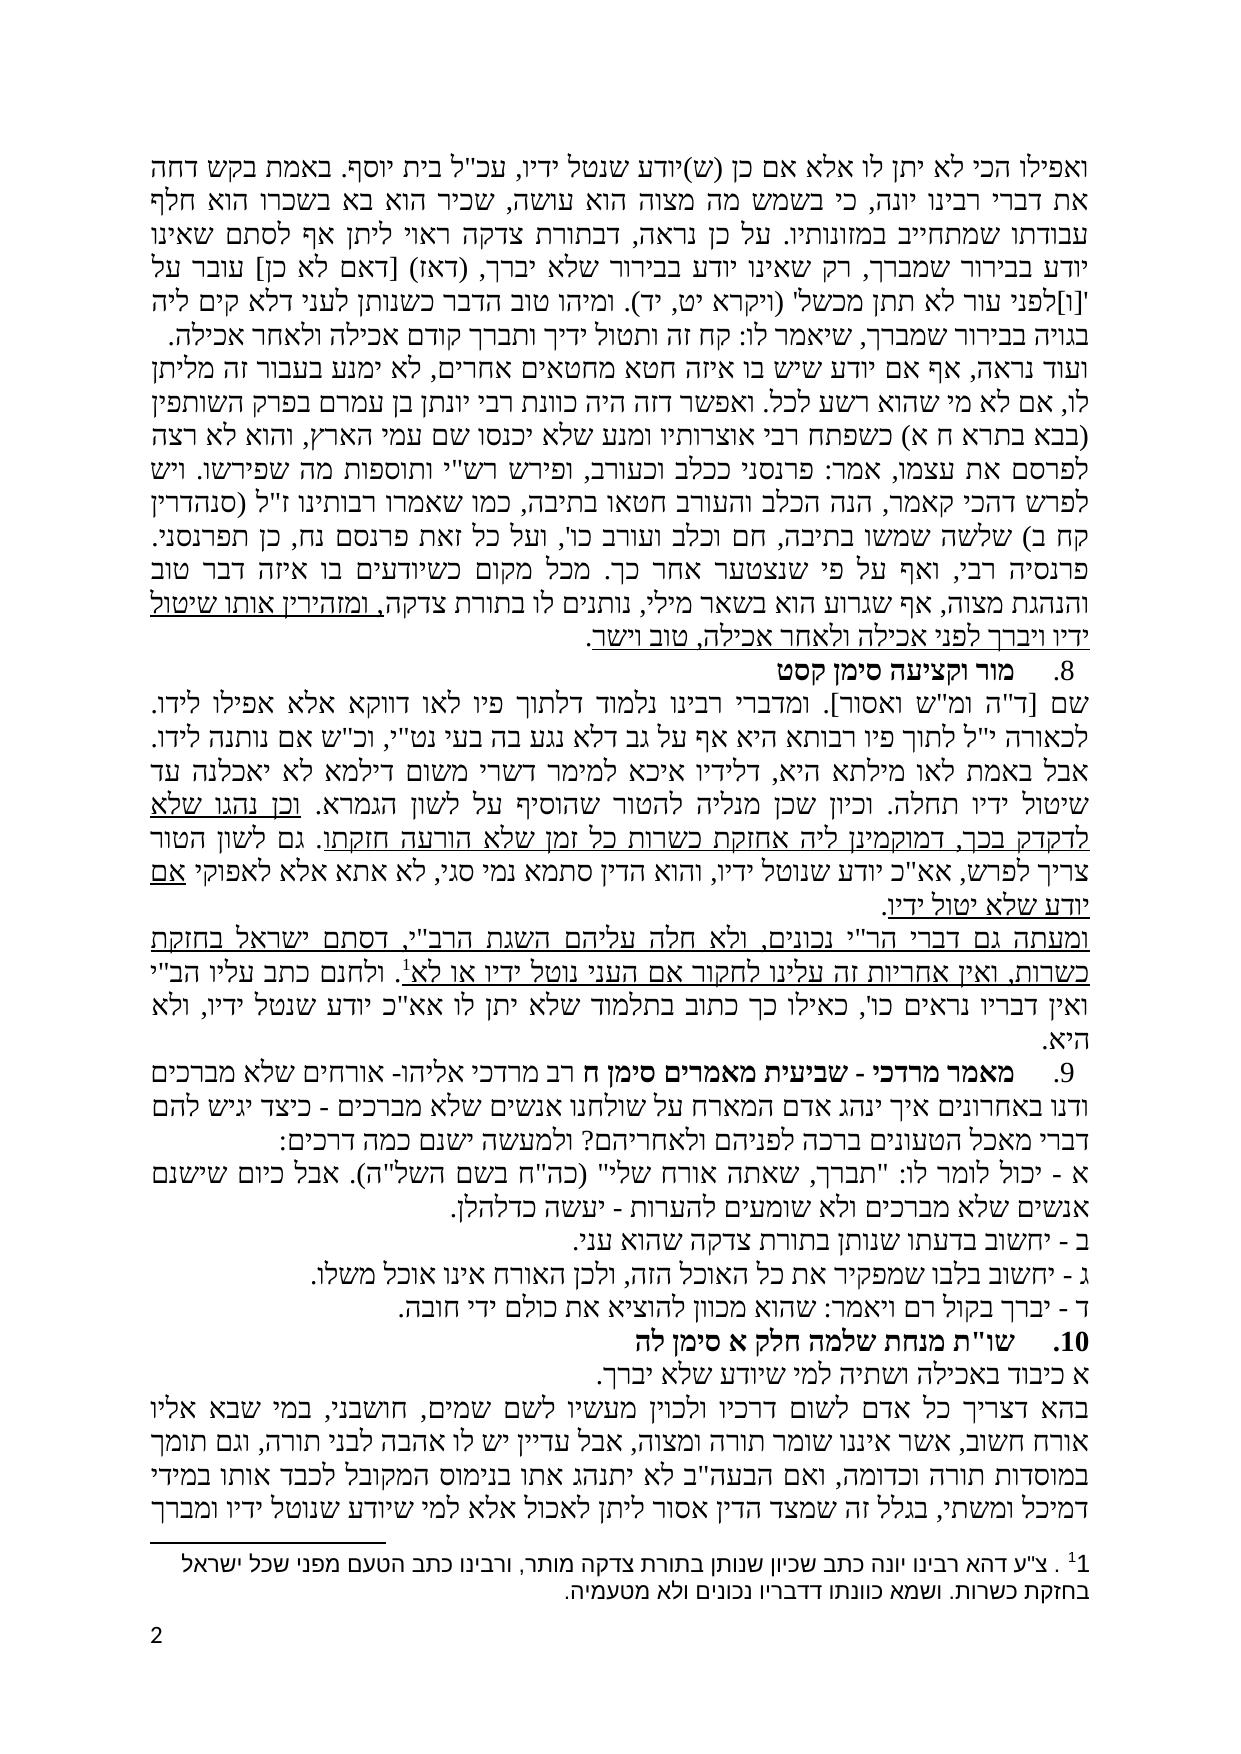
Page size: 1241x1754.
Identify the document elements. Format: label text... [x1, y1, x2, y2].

text א - יכול לומר לו: "תברך, שאתה אורח שלי" (כה"ח בשם השל"ה). אבל כיום שישנם אנשים שלא מברכים ולא שומעים להערות - יעשה כדלהלן. [150, 1156, 1090, 1223]
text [150, 150, 1090, 351]
text שם [ד"ה ומ"ש ואסור]. ומדברי רבינו נלמוד דלתוך פיו לאו דווקא אלא אפילו לידו. לכאורה י"ל לתוך פיו רבותא היא אף על גב דלא נגע בה בעי נט"י, וכ"ש אם נותנה לידו. אבל באמת לאו מילתא היא, דלידיו איכא למימר דשרי משום דילמא לא יאכלנה עד שיטול ידיו תחלה. וכיון שכן מנליה להטור שהוסיף על לשון הגמרא. וכן נהגו שלא לדקדק בכך, דמוקמינן ליה אחזקת כשרות כל זמן שלא הורעה חזקתו. גם לשון הטור צריך לפרש, אא"כ יודע שנוטל ידיו, והוא הדין סתמא נמי סגי, לא אתא אלא לאפוקי אם יודע שלא יטול ידיו. [150, 687, 1090, 921]
text ודנו באחרונים איך ינהג אדם המארח על שולחנו אנשים שלא מברכים - כיצד יגיש להם דברי מאכל הטעונים ברכה לפניהם ולאחריהם? ולמעשה ישנם כמה דרכים: [150, 1089, 1090, 1156]
text ומעתה גם דברי הר"י נכונים, ולא חלה עליהם השגת הרב"י, דסתם ישראל בחזקת כשרות, ואין אחריות זה עלינו לחקור אם העני נוטל ידיו או לא1. ולחנם כתב עליו הב"י ואין דבריו נראים כו', כאילו כך כתוב בתלמוד שלא יתן לו אא"כ יודע שנטל ידיו, ולא היא. [150, 951, 1090, 1056]
list מור וקציעה סימן קסט [150, 653, 1053, 687]
list מאמר מרדכי - שביעית מאמרים סימן ח רב מרדכי אליהו- אורחים שלא מברכים [150, 1056, 1053, 1089]
text א כיבוד באכילה ושתיה למי שיודע שלא יברך. [150, 1357, 1090, 1391]
text ג - יחשוב בלבו שמפקיר את כל האוכל הזה, ולכן האורח אינו אוכל משלו. [150, 1257, 1090, 1290]
list שו"ת מנחת שלמה חלק א סימן לה [150, 1324, 1053, 1357]
text ב - יחשוב בדעתו שנותן בתורת צדקה שהוא עני. [150, 1223, 1090, 1257]
text ומעתה גם דברי הר"י נכונים, ולא חלה עליהם השגת הרב"י, דסתם ישראל בחזקת כשרות, ואין אחריות זה עלינו לחקור אם העני נוטל ידיו או לא1. ולחנם כתב עליו הב"י ואין דבריו נראים כו', כאילו כך כתוב בתלמוד שלא יתן לו אא"כ יודע שנטל ידיו, ולא היא. [150, 921, 1090, 950]
text ד - יברך בקול רם ויאמר: שהוא מכוון להוציא את כולם ידי חובה. [150, 1290, 1090, 1324]
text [150, 1391, 1090, 1525]
text ועוד נראה, אף אם יודע שיש בו איזה חטא מחטאים אחרים, לא ימנע בעבור זה מליתן לו, אם לא מי שהוא רשע לכל. ואפשר דזה היה כוונת רבי יונתן בן עמרם בפרק השותפין (בבא בתרא ח א) כשפתח רבי אוצרותיו ומנע שלא יכנסו שם עמי הארץ, והוא לא רצה לפרסם את עצמו, אמר: פרנסני ככלב וכעורב, ופירש רש"י ותוספות מה שפירשו. ויש לפרש דהכי קאמר, הנה הכלב והעורב חטאו בתיבה, כמו שאמרו רבותינו ז"ל (סנהדרין קח ב) שלשה שמשו בתיבה, חם וכלב ועורב כו', ועל כל זאת פרנסם נח, כן תפרנסני. פרנסיה רבי, ואף על פי שנצטער אחר כך. מכל מקום כשיודעים בו איזה דבר טוב והנהגת מצוה, אף שגרוע הוא בשאר מילי, נותנים לו בתורת צדקה, ומזהירין אותו שיטול ידיו ויברך לפני אכילה ולאחר אכילה, טוב וישר. [150, 351, 1090, 653]
